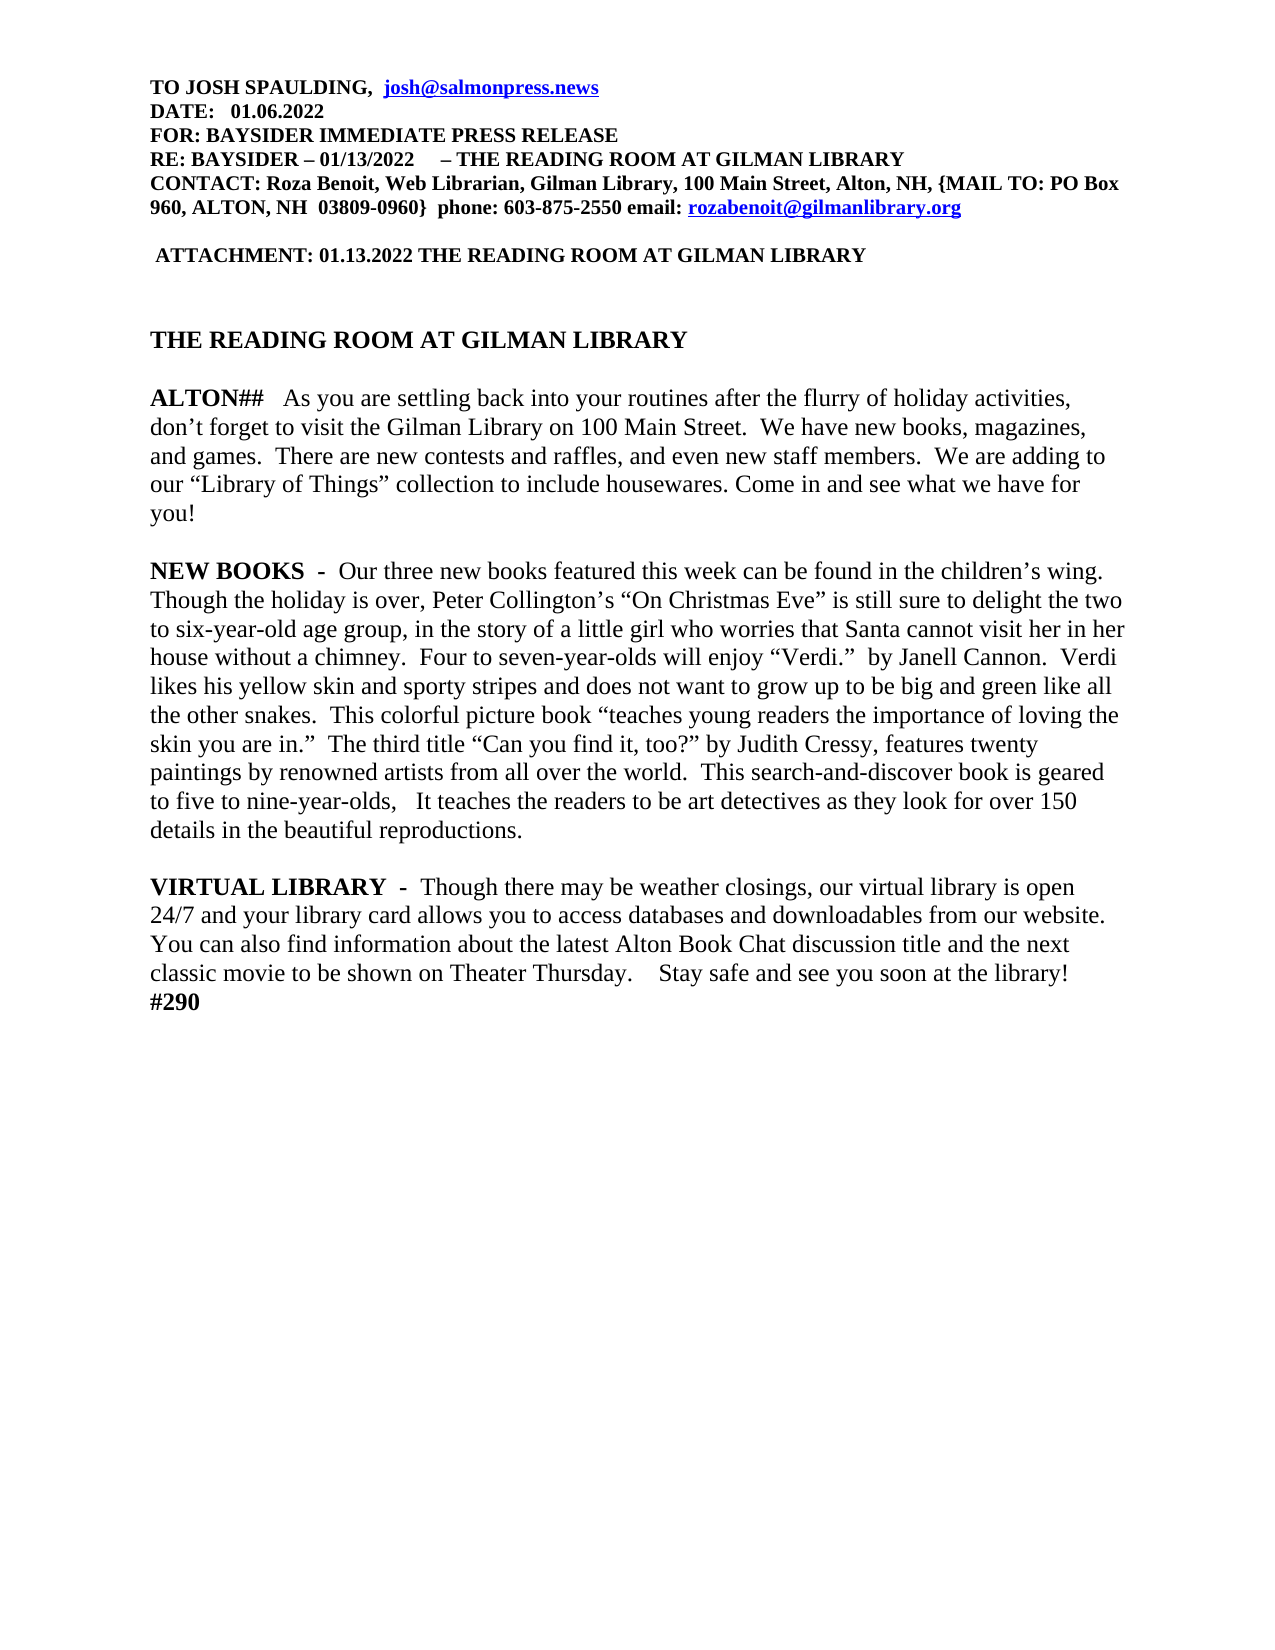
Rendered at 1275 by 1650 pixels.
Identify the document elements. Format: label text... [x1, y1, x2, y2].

text NEW BOOKS - Our three new books featured this week can be found in the children’s wing. Though the holiday is over, Peter Collington’s “On Christmas Eve” is still sure to delight the two to six-year-old age group, in the story of a little girl who worries that Santa cannot visit her in her house without a chimney. Four to seven-year-olds will enjoy “Verdi.” by Janell Cannon. Verdi likes his yellow skin and sporty stripes and does not want to grow up to be big and green like all the other snakes. This colorful picture book “teaches young readers the importance of loving the skin you are in.” The third title “Can you find it, too?” by Judith Cressy, features twenty paintings by renowned artists from all over the world. This search-and-discover book is geared to five to nine-year-olds, It teaches the readers to be art detectives as they look for over 150 details in the beautiful reproductions. [150, 556, 1125, 844]
text THE READING ROOM AT GILMAN LIBRARY [150, 325, 1125, 354]
text ALTON## As you are settling back into your routines after the flurry of holiday activities, don’t forget to visit the Gilman Library on 100 Main Street. We have new books, magazines, and games. There are new contests and raffles, and even new staff members. We are adding to our “Library of Things” collection to include housewares. Come in and see what we have for you! [150, 383, 1125, 527]
text VIRTUAL LIBRARY - Though there may be weather closings, our virtual library is open 24/7 and your library card allows you to access databases and downloadables from our website. You can also find information about the latest Alton Book Chat discussion title and the next classic movie to be shown on Theater Thursday. Stay safe and see you soon at the library! #290 [150, 872, 1125, 1016]
